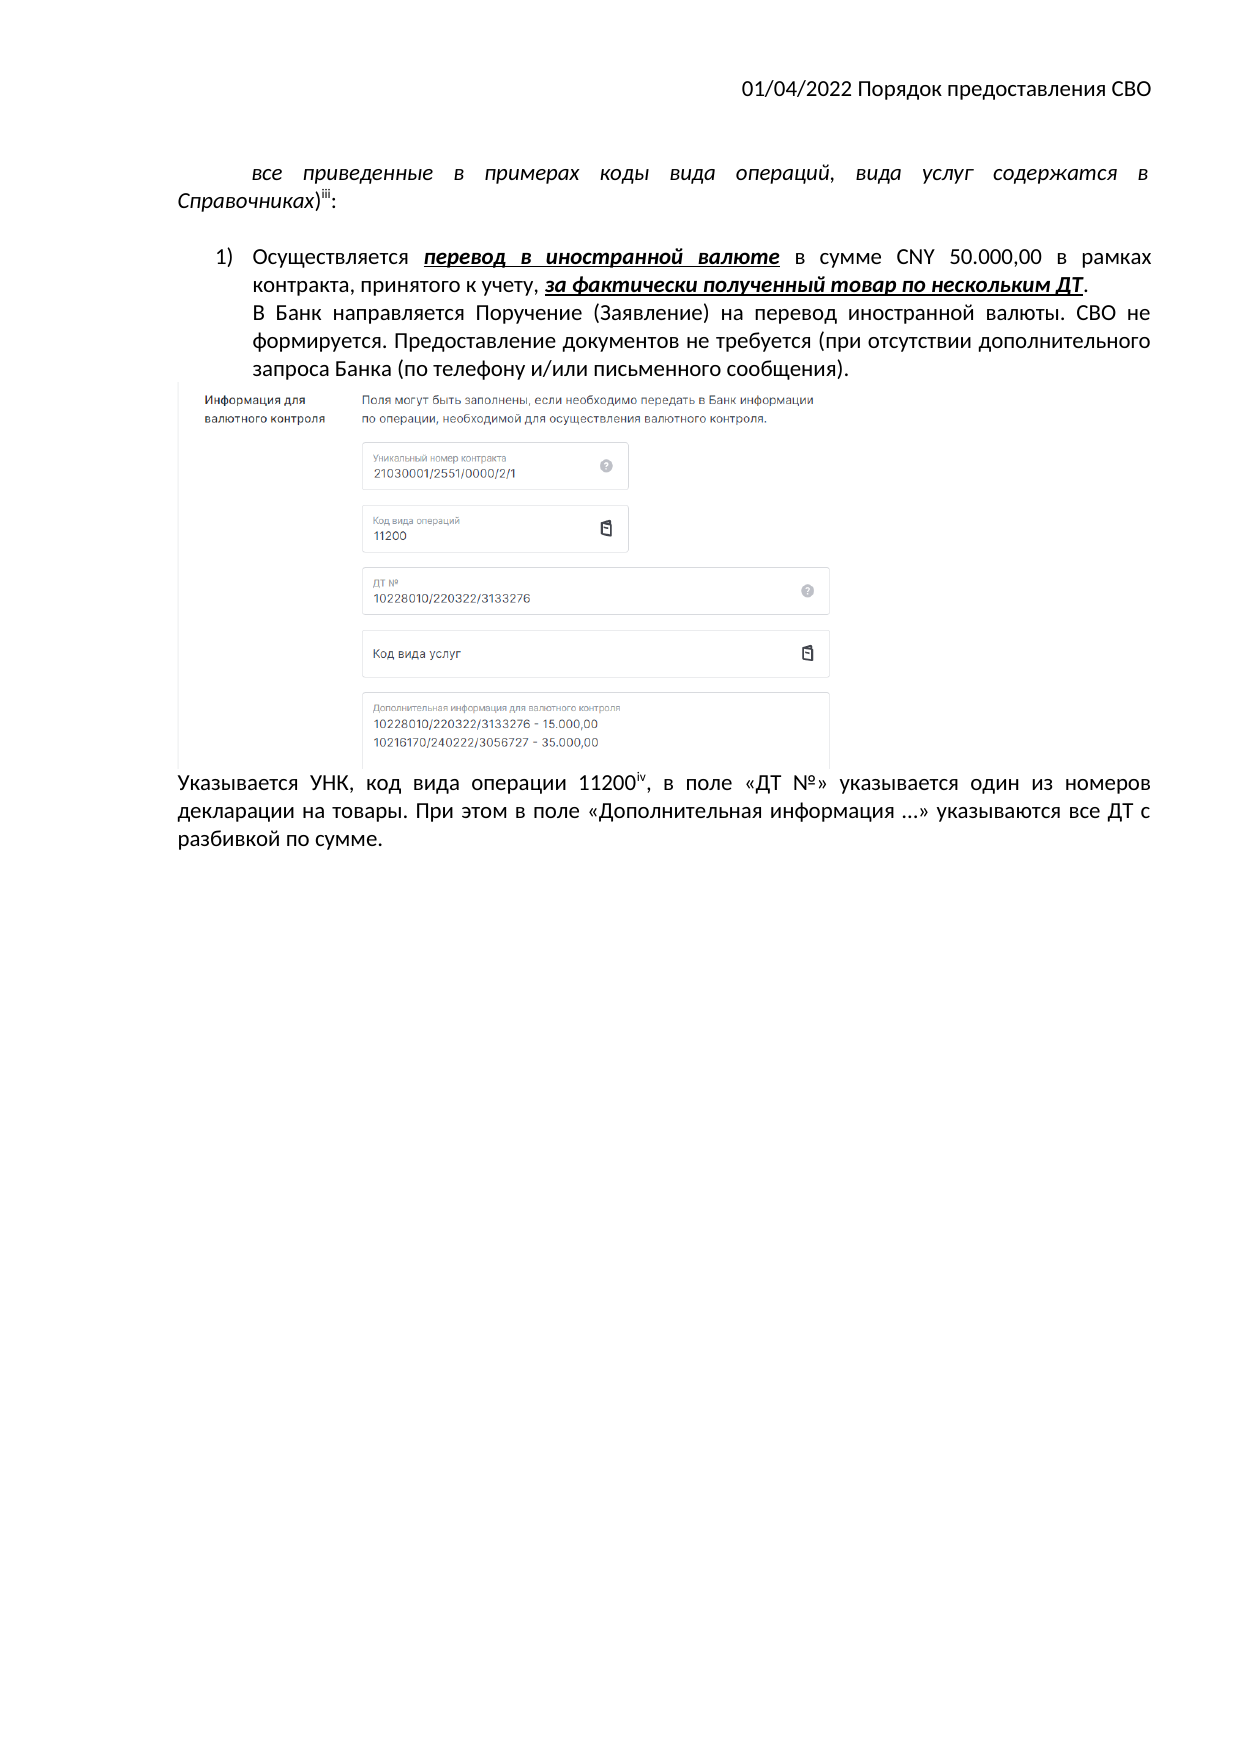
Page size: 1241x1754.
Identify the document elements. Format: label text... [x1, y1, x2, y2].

list Осуществляется перевод в иностранной валюте в сумме CNY 50.000,00 в рамках контракта, принятого к учету, за фактически полученный товар по нескольким ДТ. [215, 242, 1152, 298]
picture [177, 382, 849, 769]
text Указывается УНК, код вида операции 11200, в поле «ДТ №» указывается один из номеров декларации на товары. При этом в поле «Дополнительная информация …» указываются все ДТ с разбивкой по сумме. [177, 768, 1152, 852]
text В Банк направляется Поручение (Заявление) на перевод иностранной валюты. СВО не формируется. Предоставление документов не требуется (при отсутствии дополнительного запроса Банка (по телефону и/или письменного сообщения). [252, 298, 1152, 382]
text все приведенные в примерах коды вида операций, вида услуг содержатся в Справочниках): [177, 158, 1152, 214]
